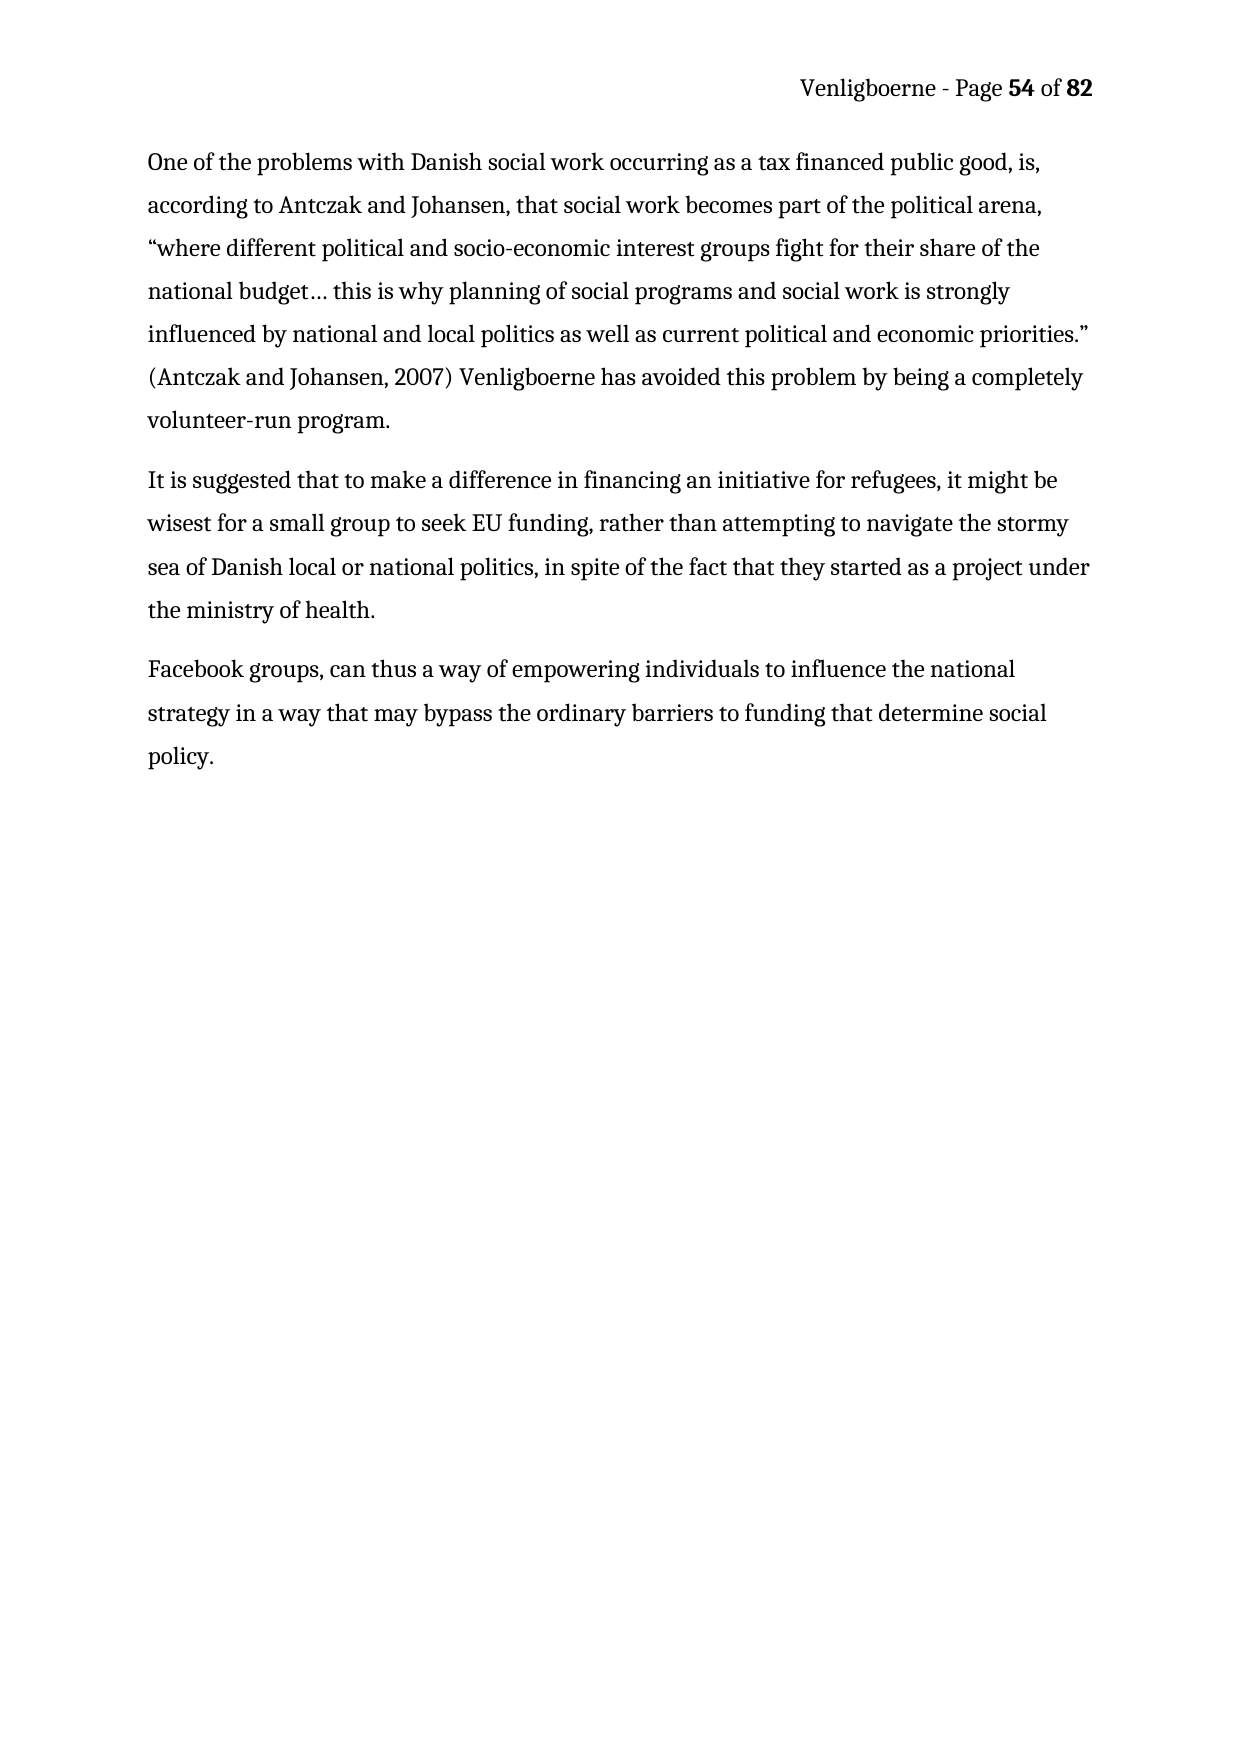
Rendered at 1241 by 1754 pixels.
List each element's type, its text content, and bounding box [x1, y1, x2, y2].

text Facebook groups, can thus a way of empowering individuals to influence the national strategy in a way that may bypass the ordinary barriers to funding that determine social policy. [148, 655, 1092, 770]
text It is suggested that to make a difference in financing an initiative for refugees, it might be wisest for a small group to seek EU funding, rather than attempting to navigate the stormy sea of Danish local or national politics, in spite of the fact that they started as a project under the ministry of health. [148, 466, 1092, 624]
text One of the problems with Danish social work occurring as a tax financed public good, is, according to Antczak and Johansen, that social work becomes part of the political arena, “where different political and socio-economic interest groups fight for their share of the national budget… this is why planning of social programs and social work is strongly influenced by national and local politics as well as current political and economic priorities.” (Antczak and Johansen, 2007) Venligboerne has avoided this problem by being a completely volunteer-run program. [148, 148, 1092, 435]
